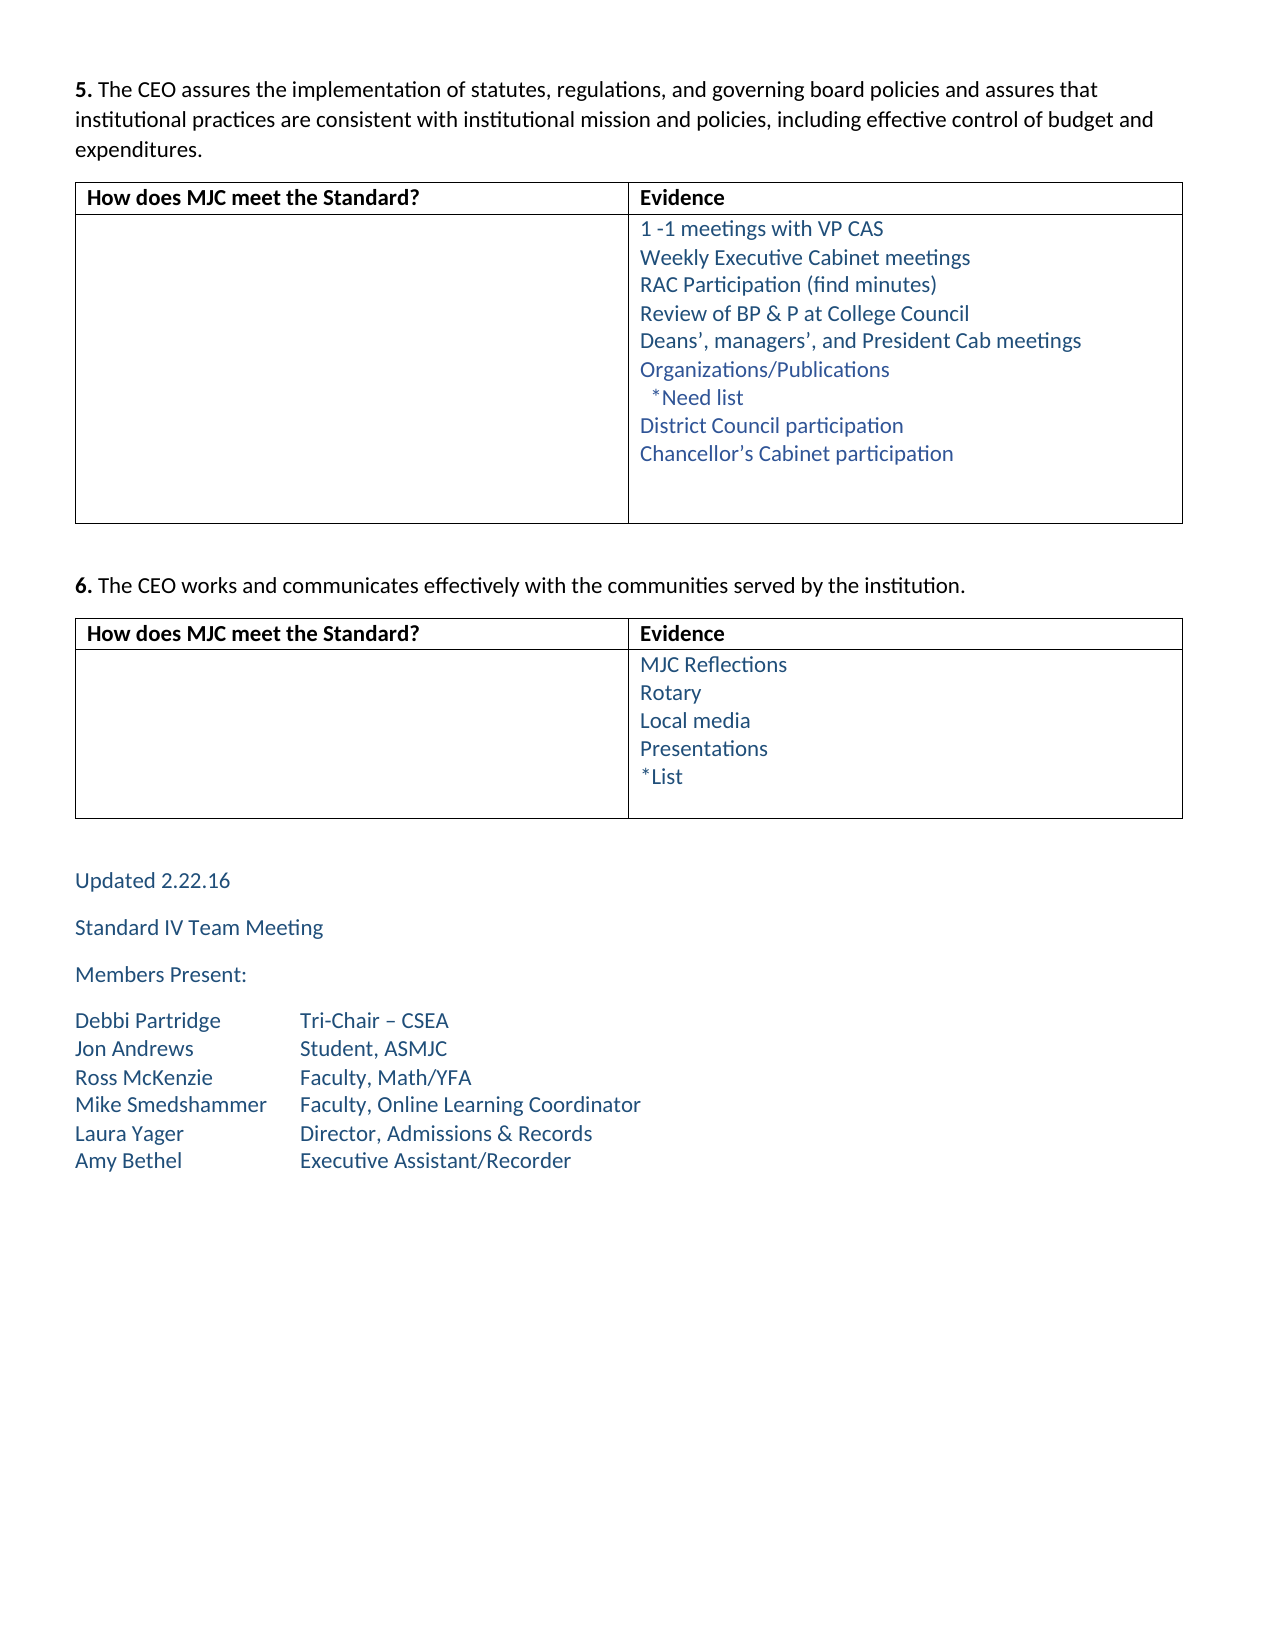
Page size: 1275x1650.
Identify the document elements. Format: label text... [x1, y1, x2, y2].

table_header How does MJC meet the Standard? [76, 183, 628, 213]
table_cell [76, 650, 628, 818]
table_cell 1 -1 meetings with VP CAS Weekly Executive Cabinet meetings RAC Participation (find minutes) Review of BP & P at College Council Deans’, managers’, and President Cab meetings Organizations/Publications *Need list District Council participation Chancellor’s Cabinet participation [629, 215, 1182, 523]
text 5. The CEO assures the implementation of statutes, regulations, and governing board policies and assures that institutional practices are consistent with institutional mission and policies, including effective control of budget and expenditures. [75, 75, 1200, 163]
text Members Present: [75, 960, 1200, 988]
text Ross McKenzie Faculty, Math/YFA [75, 1063, 1200, 1091]
table_cell [76, 215, 628, 523]
text Jon Andrews Student, ASMJC [75, 1034, 1200, 1063]
text Laura Yager Director, Admissions & Records [75, 1119, 1200, 1147]
table_header Evidence [629, 619, 1182, 649]
text Updated 2.22.16 [75, 866, 1200, 894]
table_header How does MJC meet the Standard? [76, 619, 628, 649]
text Mike Smedshammer Faculty, Online Learning Coordinator [75, 1091, 1200, 1119]
text Amy Bethel Executive Assistant/Recorder [75, 1147, 1200, 1175]
table_header Evidence [629, 183, 1182, 213]
text Standard IV Team Meeting [75, 913, 1200, 941]
text 6. The CEO works and communicates effectively with the communities served by the institution. [75, 571, 1200, 599]
table_cell MJC Reflections Rotary Local media Presentations *List [629, 650, 1182, 818]
text Debbi Partridge Tri-Chair – CSEA [75, 1007, 1200, 1034]
